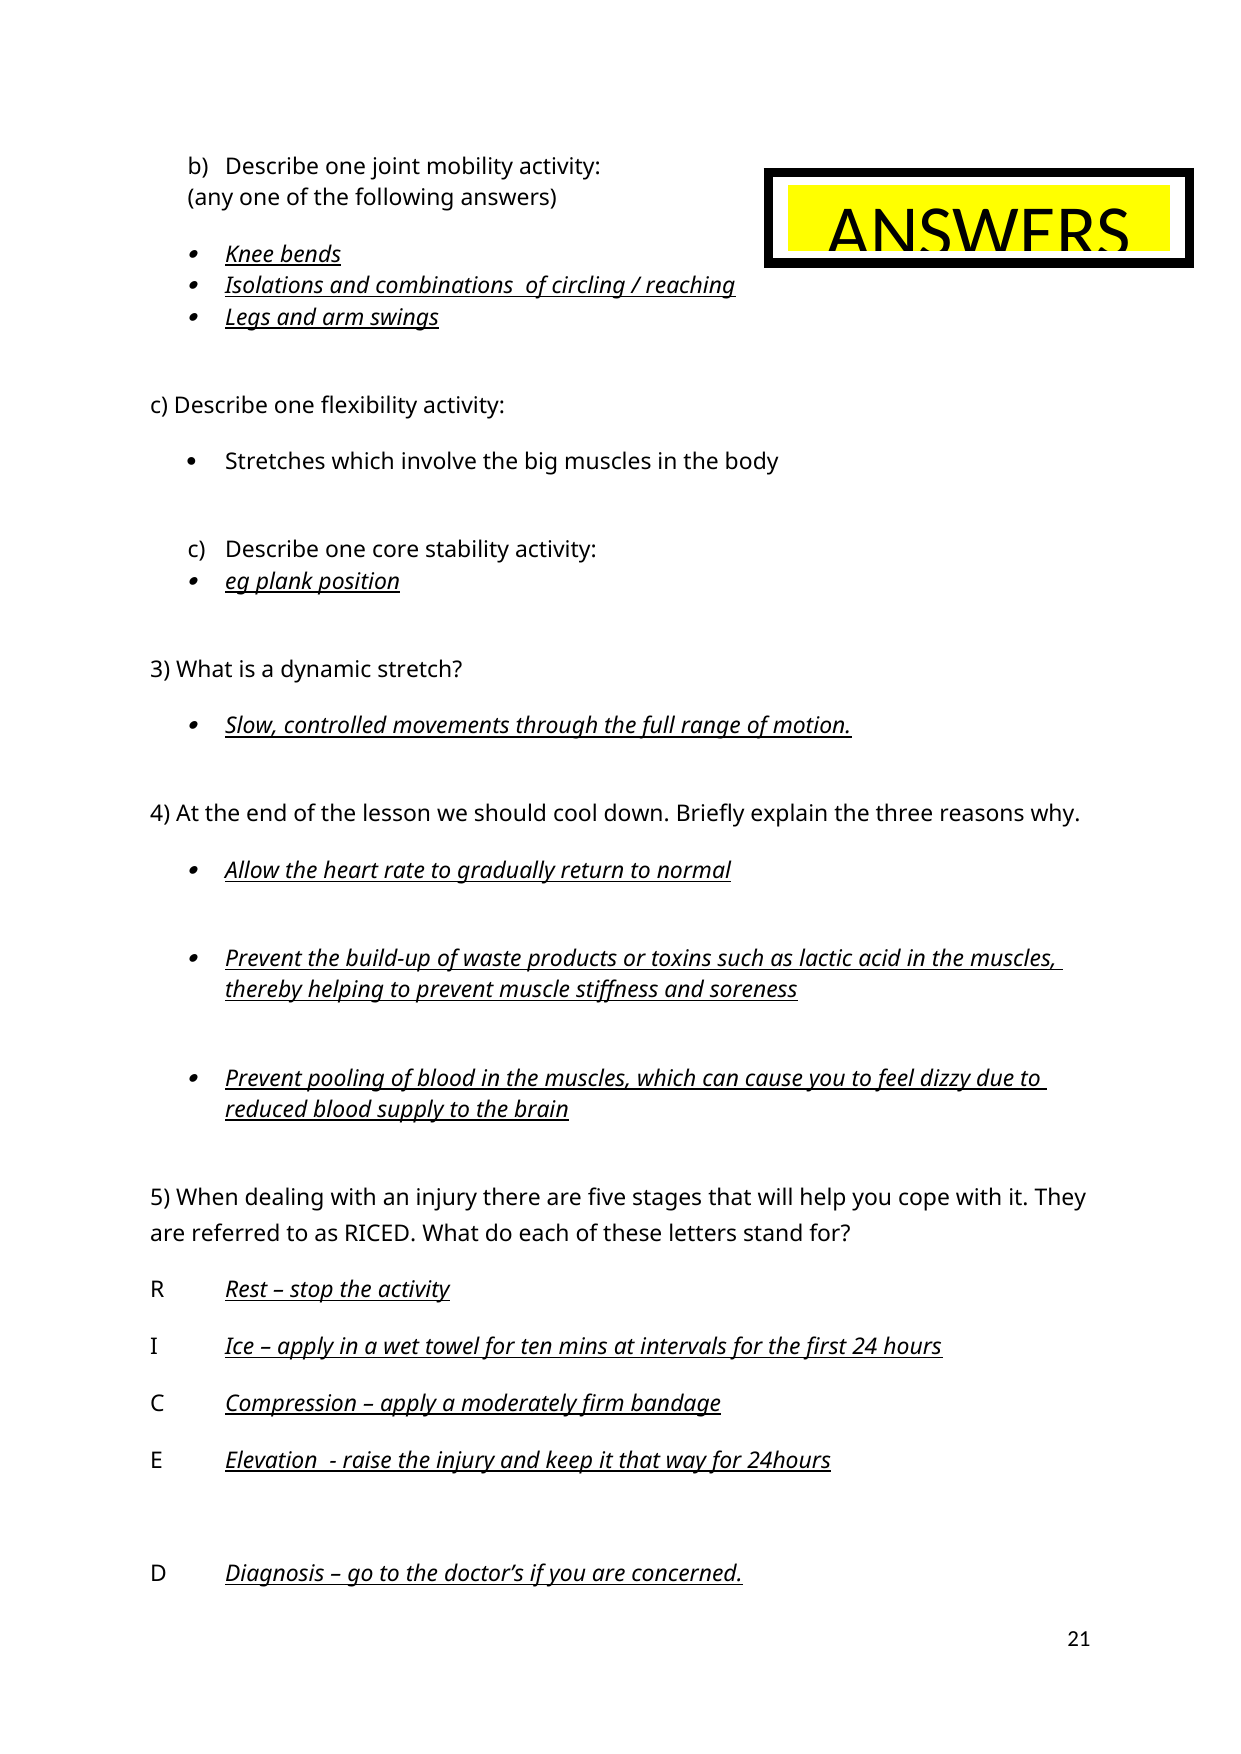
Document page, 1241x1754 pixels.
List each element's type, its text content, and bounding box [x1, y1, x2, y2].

text (any one of the following answers) [187, 181, 763, 212]
list Describe one core stability activity: [187, 533, 1090, 564]
list Prevent pooling of blood in the muscles, which can cause you to feel dizzy due to reduced blood supply to the brain [187, 1061, 1090, 1124]
text R Rest – stop the activity [150, 1273, 1090, 1305]
text C Compression – apply a moderately firm bandage [150, 1387, 1090, 1418]
list Allow the heart rate to gradually return to normal [187, 854, 1090, 885]
text 5) When dealing with an injury there are five stages that will help you cope with it. They are referred to as RICED. What do each of these letters stand for? [150, 1181, 1090, 1248]
list Stretches which involve the big muscles in the body [187, 445, 1090, 477]
text E Elevation - raise the injury and keep it that way for 24hours [150, 1444, 1090, 1475]
list Slow, controlled movements through the full range of motion. [187, 709, 1090, 741]
text 4) At the end of the lesson we should cool down. Briefly explain the three reasons why. [150, 797, 1090, 829]
list Describe one joint mobility activity: [187, 150, 1090, 181]
text D Diagnosis – go to the doctor’s if you are concerned. [150, 1557, 1090, 1588]
text c) Describe one flexibility activity: [150, 388, 1090, 420]
list Prevent the build-up of waste products or toxins such as lactic acid in the muscles, thereby helping to prevent muscle stiffness and soreness [187, 942, 1090, 1005]
text I Ice – apply in a wet towel for ten mins at intervals for the first 24 hours [150, 1330, 1090, 1361]
list Knee bends [187, 238, 1090, 269]
text 3) What is a dynamic stretch? [150, 653, 1090, 684]
list Isolations and combinations of circling / reaching [187, 269, 1090, 301]
list Legs and arm swings [187, 301, 1090, 332]
list eg plank position [187, 564, 1090, 596]
